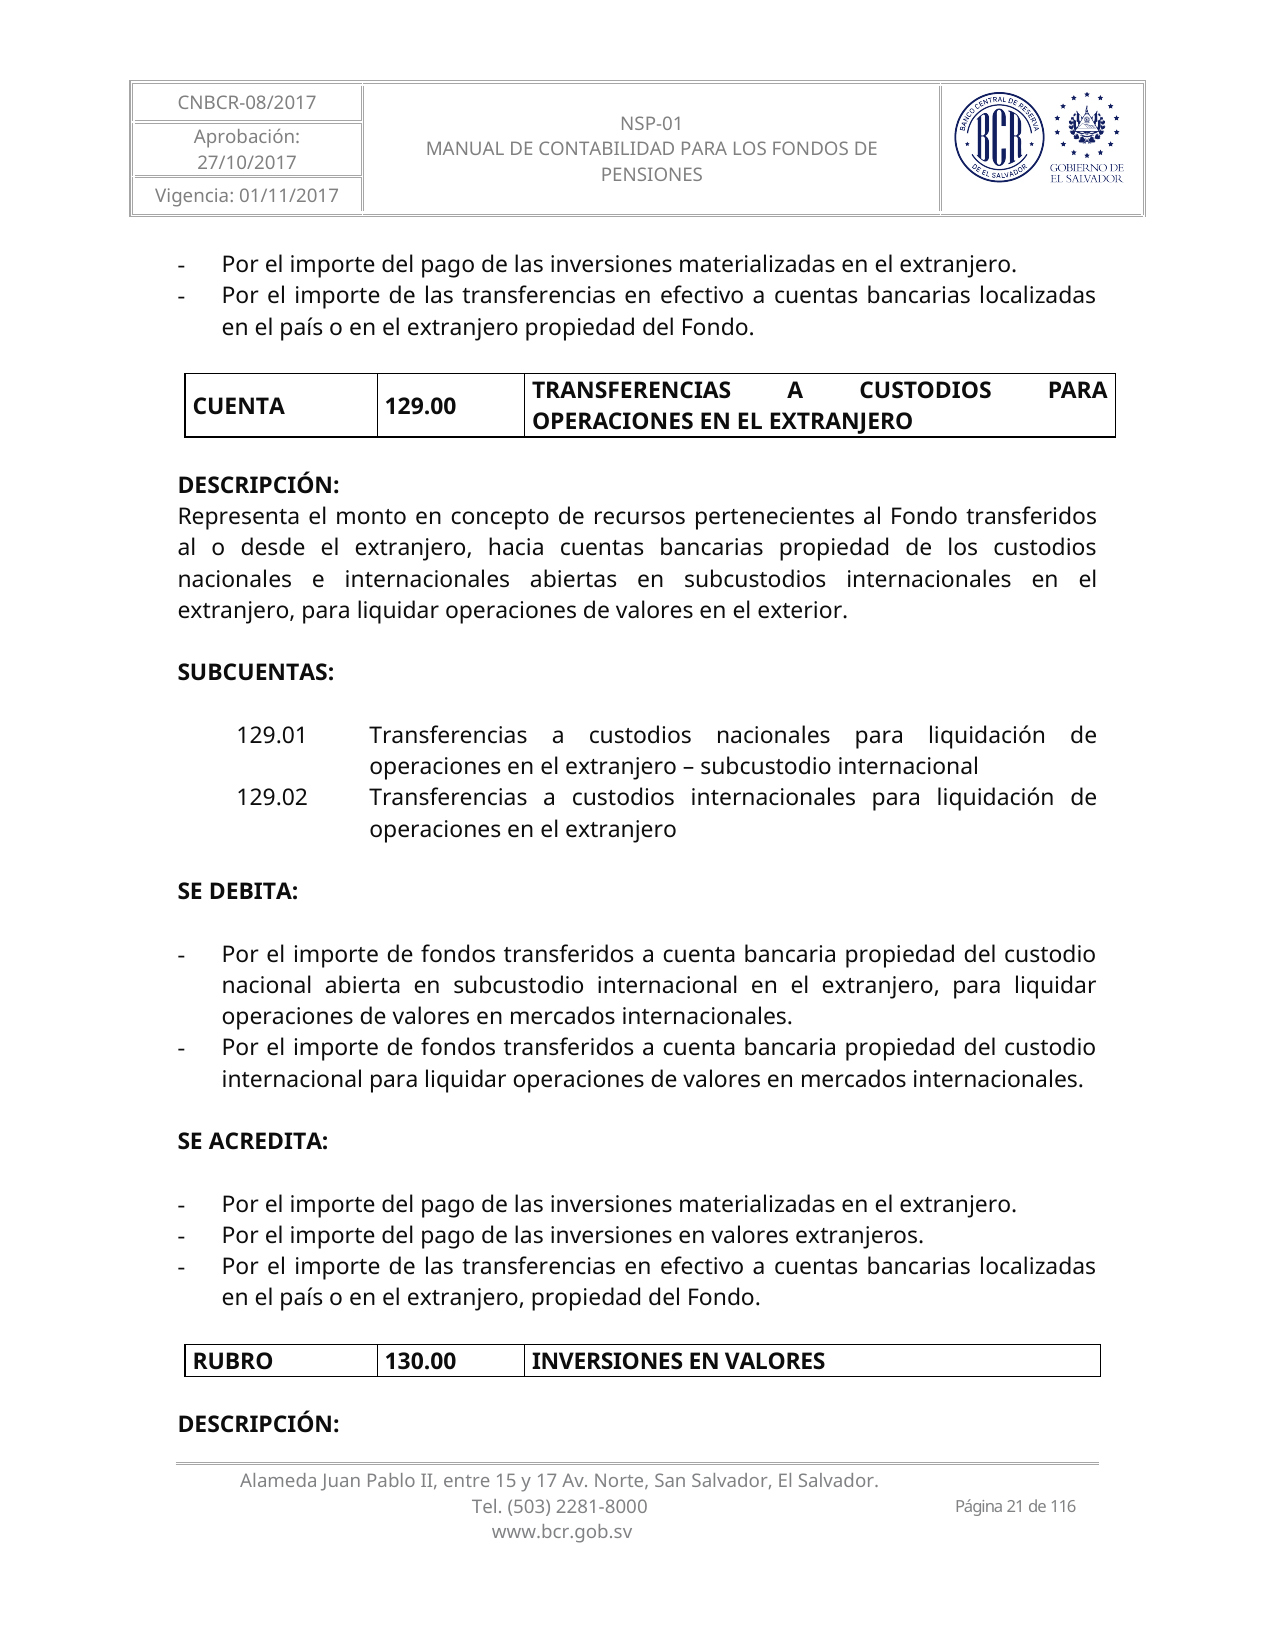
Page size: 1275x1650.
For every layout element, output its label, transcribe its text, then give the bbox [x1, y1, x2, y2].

text SE DEBITA: [177, 875, 1098, 906]
text Representa el monto en concepto de recursos pertenecientes al Fondo transferidos al o desde el extranjero, hacia cuentas bancarias propiedad de los custodios nacionales e internacionales abiertas en subcustodios internacionales en el extranjero, para liquidar operaciones de valores en el exterior. [177, 500, 1098, 625]
list Por el importe de las transferencias en efectivo a cuentas bancarias localizadas en el país o en el extranjero propiedad del Fondo. [177, 279, 1098, 342]
table_header INVERSIONES EN VALORES [525, 1345, 1100, 1376]
table_header 129.00 [378, 374, 524, 436]
list Por el importe de las transferencias en efectivo a cuentas bancarias localizadas en el país o en el extranjero, propiedad del Fondo. [177, 1250, 1098, 1312]
text DESCRIPCIÓN: [177, 469, 1098, 500]
list Por el importe de fondos transferidos a cuenta bancaria propiedad del custodio internacional para liquidar operaciones de valores en mercados internacionales. [177, 1031, 1098, 1094]
list Por el importe del pago de las inversiones materializadas en el extranjero. [177, 248, 1098, 279]
text 129.01 Transferencias a custodios nacionales para liquidación de operaciones en el extranjero – subcustodio internacional [236, 719, 1098, 781]
text 129.02 Transferencias a custodios internacionales para liquidación de operaciones en el extranjero [236, 781, 1098, 844]
text SUBCUENTAS: [177, 656, 1098, 687]
picture [951, 92, 1126, 185]
text DESCRIPCIÓN: [177, 1408, 1098, 1439]
table_header RUBRO [186, 1345, 377, 1376]
text SE ACREDITA: [177, 1125, 1098, 1156]
list Por el importe del pago de las inversiones en valores extranjeros. [177, 1219, 1098, 1250]
table_header TRANSFERENCIAS A CUSTODIOS PARA OPERACIONES EN EL EXTRANJERO [525, 374, 1115, 436]
table_header CUENTA [186, 374, 377, 436]
table_header 130.00 [378, 1345, 524, 1376]
list Por el importe de fondos transferidos a cuenta bancaria propiedad del custodio nacional abierta en subcustodio internacional en el extranjero, para liquidar operaciones de valores en mercados internacionales. [177, 937, 1098, 1031]
list Por el importe del pago de las inversiones materializadas en el extranjero. [177, 1187, 1098, 1219]
